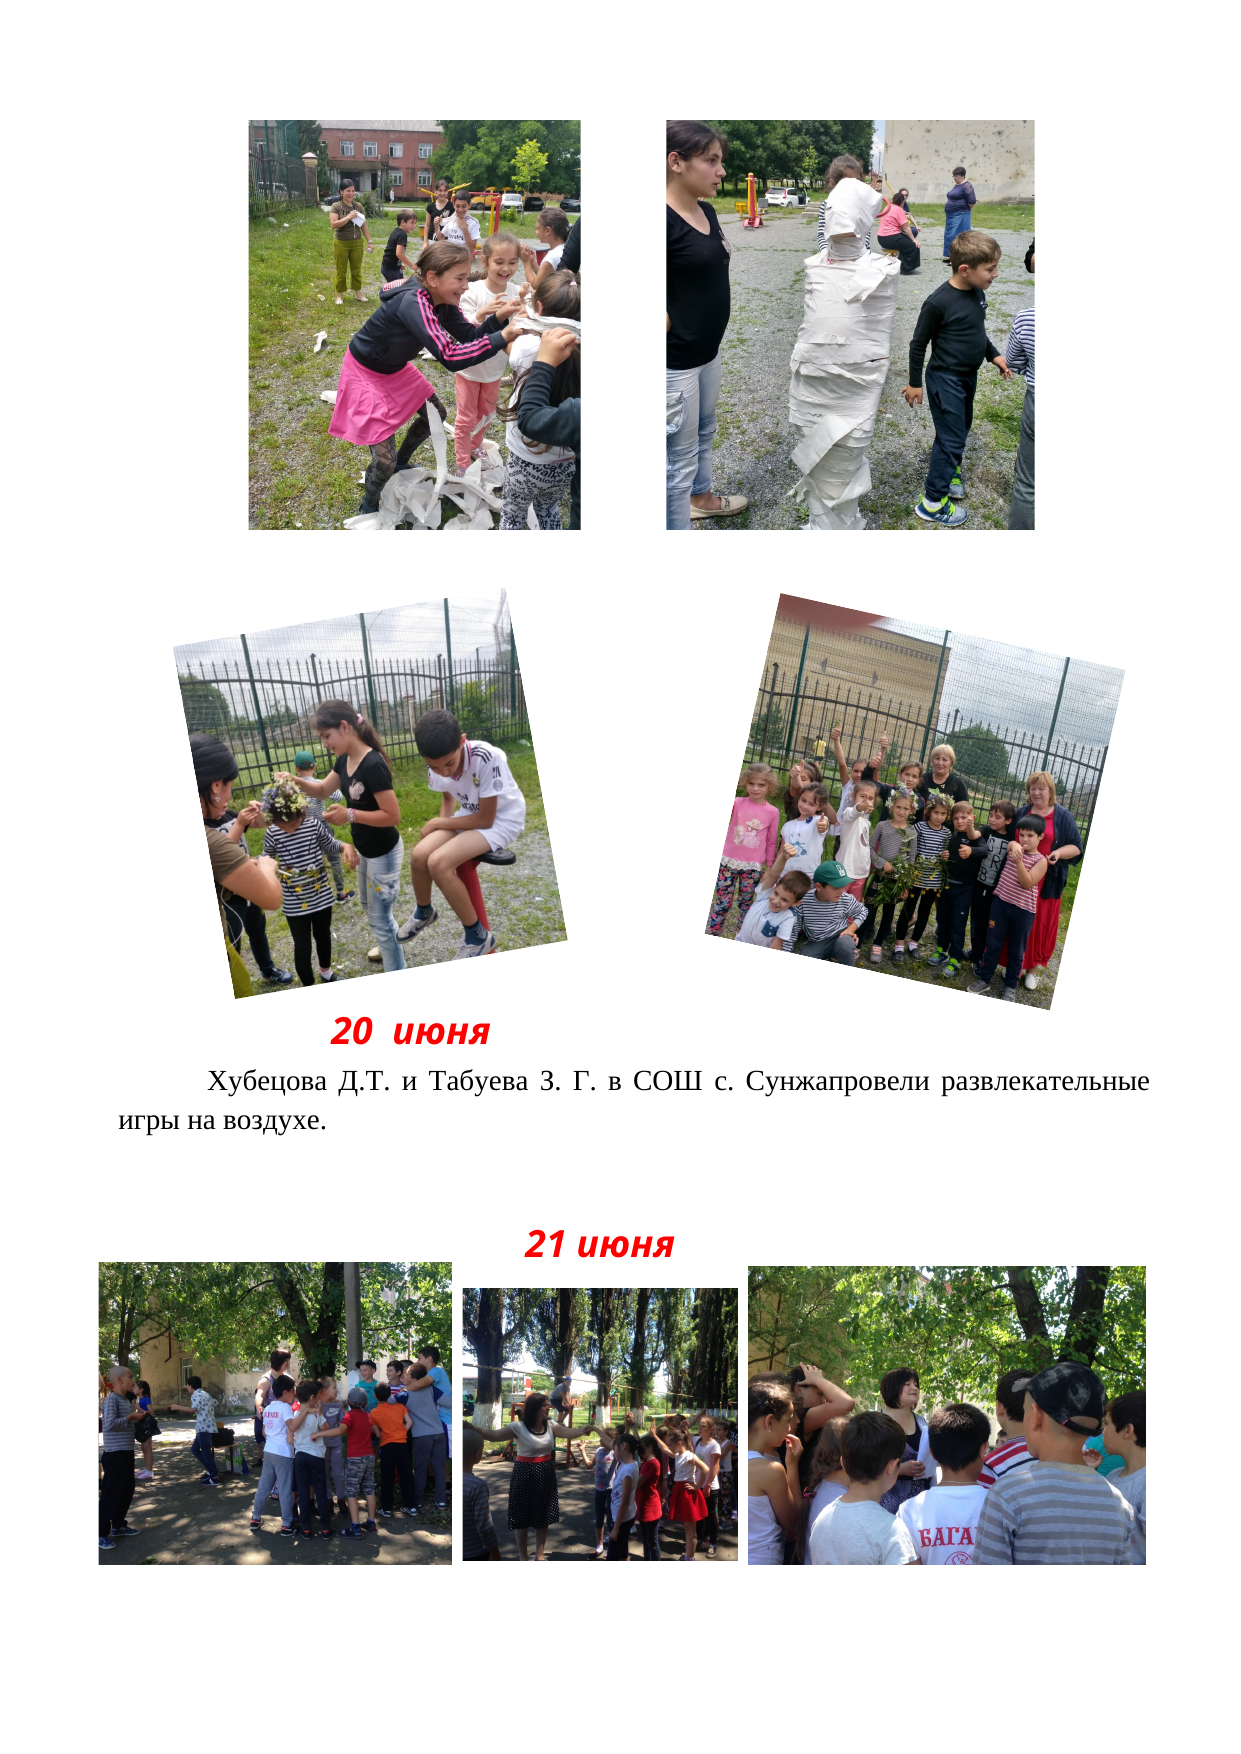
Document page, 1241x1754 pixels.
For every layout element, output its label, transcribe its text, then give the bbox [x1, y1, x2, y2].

picture [705, 593, 1126, 1010]
text Хубецова Д.Т. и Табуева З. Г. в СОШ с. Сунжапровели развлекательные игры на воздухе. [118, 1063, 1152, 1135]
picture [173, 588, 568, 1000]
picture [748, 1266, 1146, 1565]
text 20 июня [118, 1004, 1152, 1056]
picture [248, 120, 581, 530]
picture [462, 1288, 738, 1561]
picture [666, 120, 1035, 530]
text 21 июня [118, 1217, 1152, 1268]
picture [98, 1262, 452, 1565]
